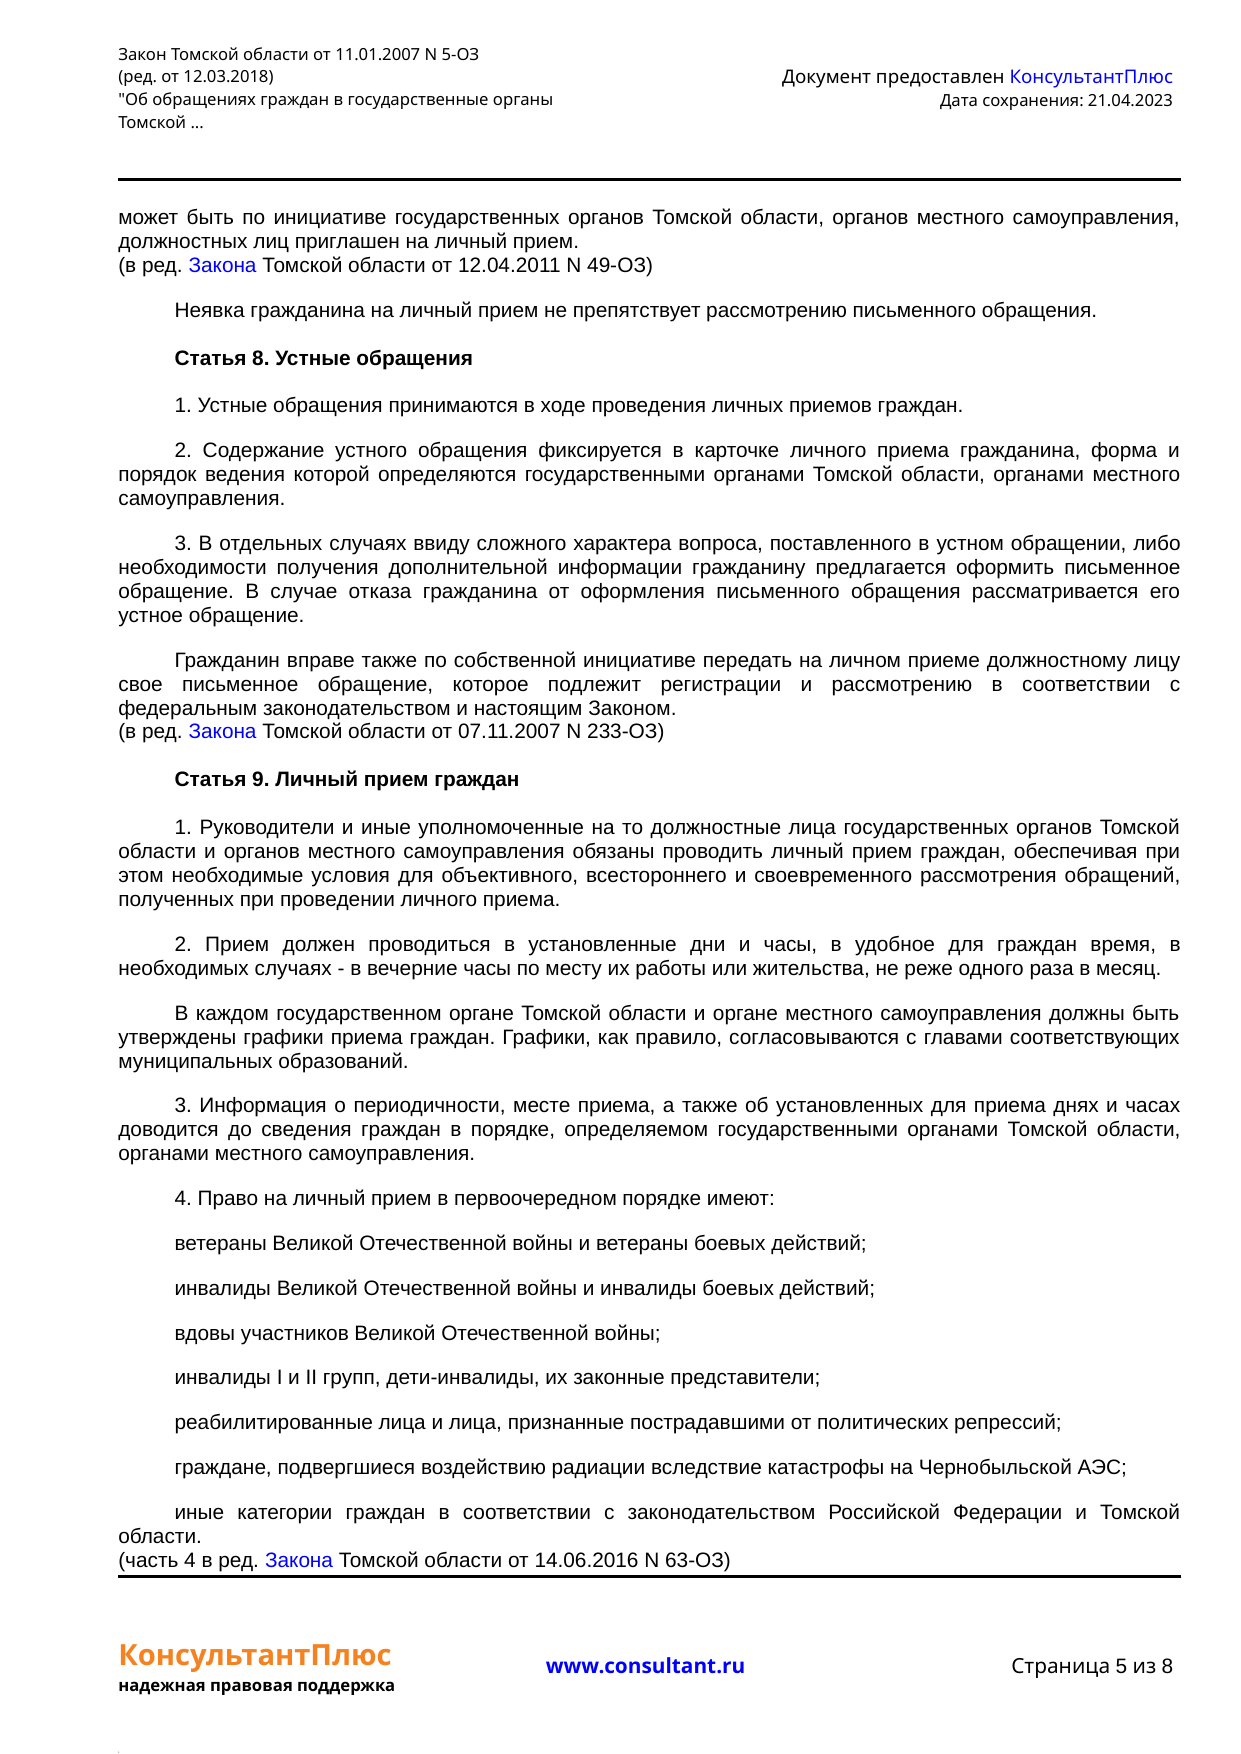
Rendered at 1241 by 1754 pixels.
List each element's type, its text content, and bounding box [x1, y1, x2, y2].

text ветераны Великой Отечественной войны и ветераны боевых действий; [118, 1231, 1181, 1255]
text Гражданин вправе также по собственной инициативе передать на личном приеме должностному лицу свое письменное обращение, которое подлежит регистрации и рассмотрению в соответствии с федеральным законодательством и настоящим Законом. [118, 647, 1181, 719]
text иные категории граждан в соответствии с законодательством Российской Федерации и Томской области. [118, 1499, 1181, 1547]
text 2. Прием должен проводиться в установленные дни и часы, в удобное для граждан время, в необходимых случаях - в вечерние часы по месту их работы или жительства, не реже одного раза в месяц. [118, 932, 1181, 980]
text 4. Право на личный прием в первоочередном порядке имеют: [118, 1186, 1181, 1210]
text инвалиды Великой Отечественной войны и инвалиды боевых действий; [118, 1276, 1181, 1299]
text (часть 4 в ред. Закона Томской области от 14.06.2016 N 63-ОЗ) [118, 1547, 1181, 1571]
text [118, 205, 1181, 253]
text инвалиды I и II групп, дети-инвалиды, их законные представители; [118, 1365, 1181, 1389]
text (в ред. Закона Томской области от 12.04.2011 N 49-ОЗ) [118, 253, 1181, 277]
text граждане, подвергшиеся воздействию радиации вследствие катастрофы на Чернобыльской АЭС; [118, 1455, 1181, 1479]
text реабилитированные лица и лица, признанные пострадавшими от политических репрессий; [118, 1410, 1181, 1434]
text 1. Руководители и иные уполномоченные на то должностные лица государственных органов Томской области и органов местного самоуправления обязаны проводить личный прием граждан, обеспечивая при этом необходимые условия для объективного, всестороннего и своевременного рассмотрения обращений, полученных при проведении личного приема. [118, 815, 1181, 911]
text (в ред. Закона Томской области от 07.11.2007 N 233-ОЗ) [118, 719, 1181, 743]
text 1. Устные обращения принимаются в ходе проведения личных приемов граждан. [118, 393, 1181, 417]
title Статья 9. Личный прием граждан [118, 767, 1181, 791]
text В каждом государственном органе Томской области и органе местного самоуправления должны быть утверждены графики приема граждан. Графики, как правило, согласовываются с главами соответствующих муниципальных образований. [118, 1001, 1181, 1072]
text Неявка гражданина на личный прием не препятствует рассмотрению письменного обращения. [118, 297, 1181, 321]
title Статья 8. Устные обращения [118, 345, 1181, 369]
text 3. Информация о периодичности, месте приема, а также об установленных для приема днях и часах доводится до сведения граждан в порядке, определяемом государственными органами Томской области, органами местного самоуправления. [118, 1093, 1181, 1165]
text вдовы участников Великой Отечественной войны; [118, 1320, 1181, 1344]
text 2. Содержание устного обращения фиксируется в карточке личного приема гражданина, форма и порядок ведения которой определяются государственными органами Томской области, органами местного самоуправления. [118, 438, 1181, 510]
text 3. В отдельных случаях ввиду сложного характера вопроса, поставленного в устном обращении, либо необходимости получения дополнительной информации гражданину предлагается оформить письменное обращение. В случае отказа гражданина от оформления письменного обращения рассматривается его устное обращение. [118, 531, 1181, 627]
